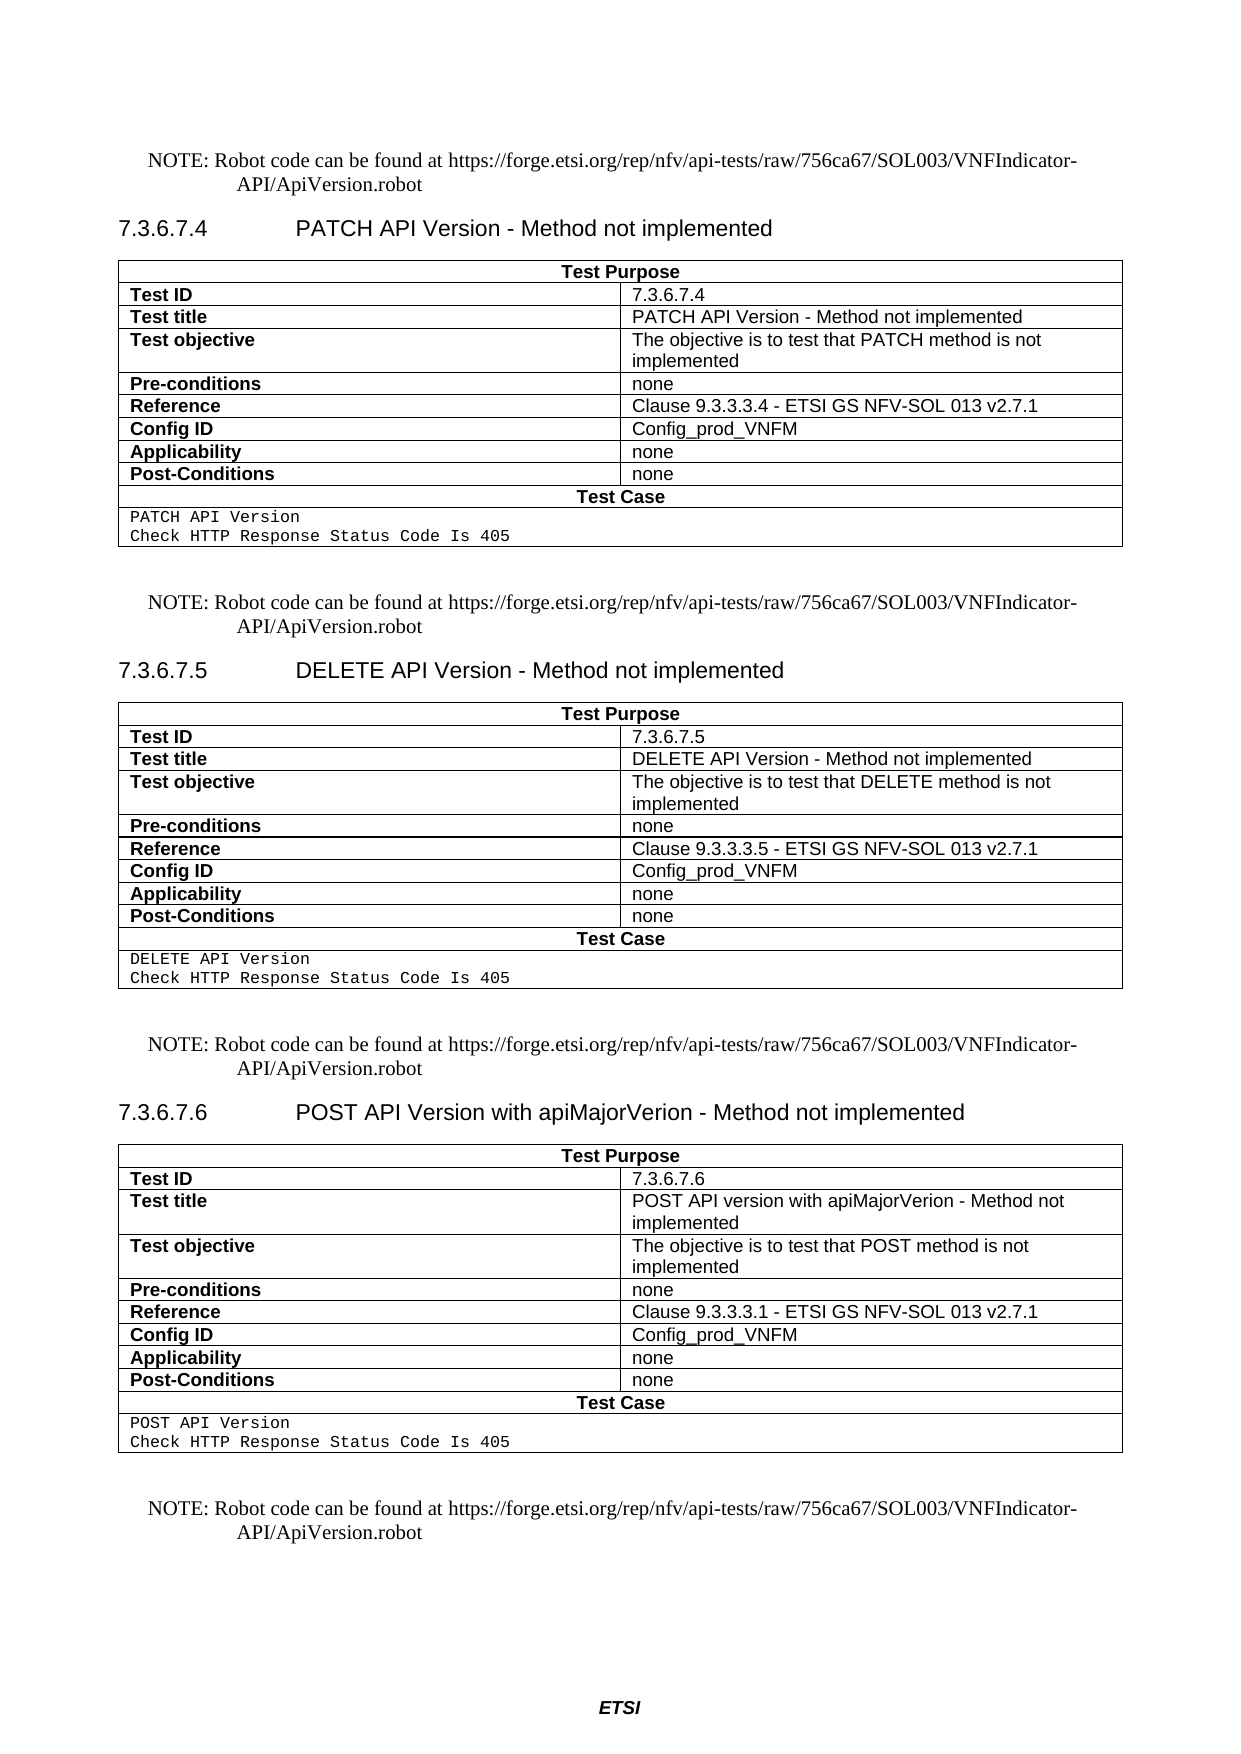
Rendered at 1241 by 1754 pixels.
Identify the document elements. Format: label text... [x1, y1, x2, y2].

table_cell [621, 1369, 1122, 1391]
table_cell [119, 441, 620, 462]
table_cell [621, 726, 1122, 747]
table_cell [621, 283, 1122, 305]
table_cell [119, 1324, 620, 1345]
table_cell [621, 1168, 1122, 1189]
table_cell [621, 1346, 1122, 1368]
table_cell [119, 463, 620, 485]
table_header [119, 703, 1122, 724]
text NOTE: Robot code can be found at https://forge.etsi.org/rep/nfv/api-tests/raw/756ca67/SOL003/VNFIndicator-API/ApiVersion.robot [148, 1032, 1122, 1080]
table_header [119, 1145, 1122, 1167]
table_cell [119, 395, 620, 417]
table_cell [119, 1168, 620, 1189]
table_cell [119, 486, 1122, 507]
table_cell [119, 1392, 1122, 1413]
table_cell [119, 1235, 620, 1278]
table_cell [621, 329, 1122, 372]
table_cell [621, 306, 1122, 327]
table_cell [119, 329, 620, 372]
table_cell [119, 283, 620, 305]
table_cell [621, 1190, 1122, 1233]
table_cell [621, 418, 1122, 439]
text NOTE: Robot code can be found at https://forge.etsi.org/rep/nfv/api-tests/raw/756ca67/SOL003/VNFIndicator-API/ApiVersion.robot [148, 1496, 1122, 1544]
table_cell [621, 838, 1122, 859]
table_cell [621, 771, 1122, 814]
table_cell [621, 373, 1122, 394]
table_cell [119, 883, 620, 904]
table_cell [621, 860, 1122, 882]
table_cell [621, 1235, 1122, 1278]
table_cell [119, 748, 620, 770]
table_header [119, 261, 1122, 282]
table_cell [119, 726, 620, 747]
subtitle 7.3.6.7.4 PATCH API Version - Method not implemented [118, 214, 1122, 241]
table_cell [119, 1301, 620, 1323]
text NOTE: Robot code can be found at https://forge.etsi.org/rep/nfv/api-tests/raw/756ca67/SOL003/VNFIndicator-API/ApiVersion.robot [148, 148, 1122, 196]
subtitle 7.3.6.7.5 DELETE API Version - Method not implemented [118, 657, 1122, 683]
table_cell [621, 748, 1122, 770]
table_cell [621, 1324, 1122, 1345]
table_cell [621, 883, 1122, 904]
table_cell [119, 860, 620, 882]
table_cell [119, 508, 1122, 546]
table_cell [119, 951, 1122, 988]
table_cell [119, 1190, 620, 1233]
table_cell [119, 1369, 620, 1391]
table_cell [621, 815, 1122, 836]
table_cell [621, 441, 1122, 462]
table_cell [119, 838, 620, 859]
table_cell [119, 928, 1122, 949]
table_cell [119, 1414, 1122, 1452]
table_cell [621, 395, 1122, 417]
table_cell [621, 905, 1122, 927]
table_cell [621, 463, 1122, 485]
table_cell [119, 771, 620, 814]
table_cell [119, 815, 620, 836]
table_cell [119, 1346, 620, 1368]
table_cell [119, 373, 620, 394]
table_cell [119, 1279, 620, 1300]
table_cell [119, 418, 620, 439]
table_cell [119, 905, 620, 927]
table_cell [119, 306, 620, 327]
subtitle 7.3.6.7.6 POST API Version with apiMajorVerion - Method not implemented [118, 1099, 1122, 1125]
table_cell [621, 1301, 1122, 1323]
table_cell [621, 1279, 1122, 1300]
text NOTE: Robot code can be found at https://forge.etsi.org/rep/nfv/api-tests/raw/756ca67/SOL003/VNFIndicator-API/ApiVersion.robot [148, 590, 1122, 638]
